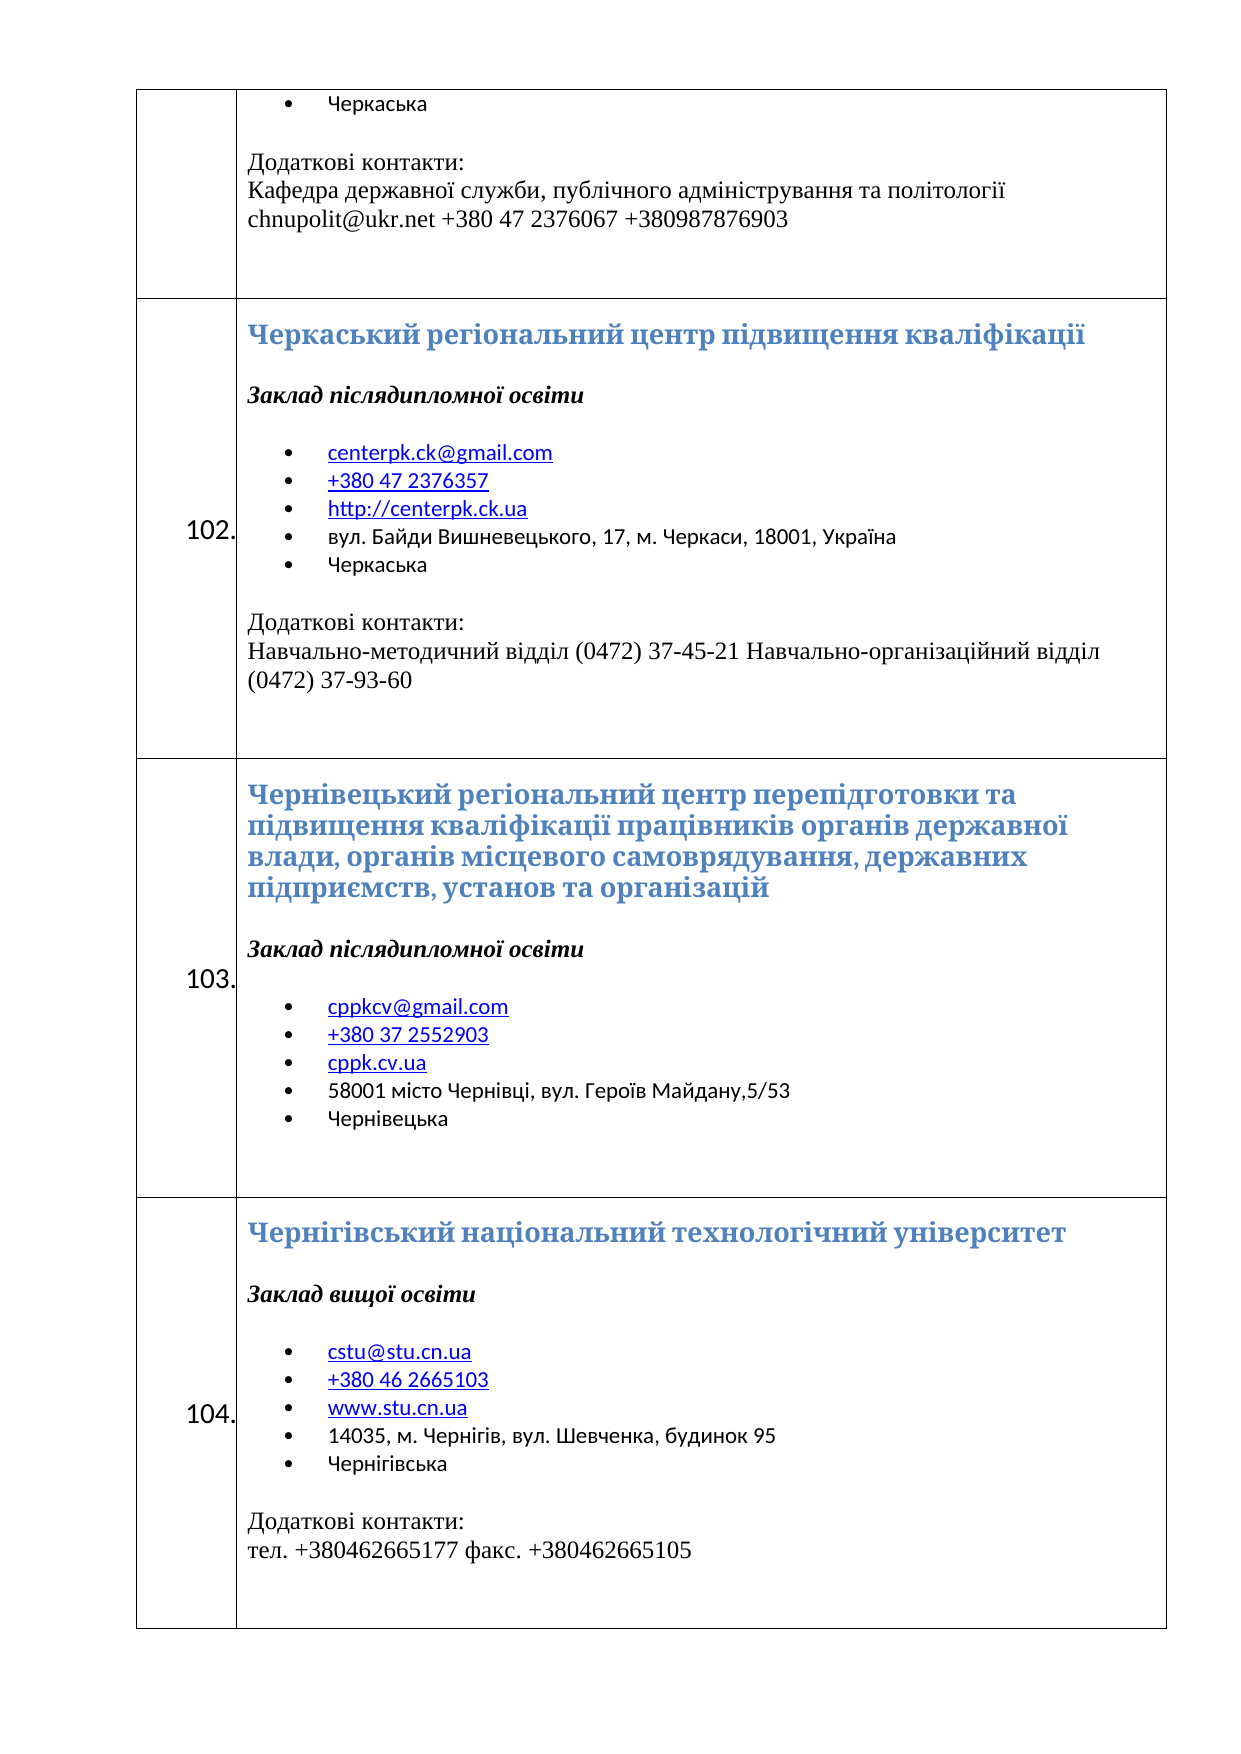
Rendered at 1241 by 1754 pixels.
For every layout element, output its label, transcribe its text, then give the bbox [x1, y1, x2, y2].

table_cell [237, 90, 1166, 298]
table_cell Чернігівський національний технологічний університет Заклад вищої освіти cstu@stu.cn.ua +380 46 2665103 www.stu.cn.ua 14035, м. Чернігів, вул. Шевченка, будинок 95 Чернігівська Додаткові контакти: тел. +380462665177 факс. +380462665105 [237, 1198, 1166, 1628]
table_cell [137, 759, 236, 1197]
table_cell [137, 1198, 236, 1628]
table_cell [137, 90, 236, 298]
table_cell Черкаський регіональний центр підвищення кваліфікації Заклад післядипломної освіти centerpk.ck@gmail.com +380 47 2376357 http://centerpk.ck.ua вул. Байди Вишневецького, 17, м. Черкаси, 18001, Україна Черкаська Додаткові контакти: Навчально-методичний відділ (0472) 37-45-21 Навчально-організаційний відділ (0472) 37-93-60 [237, 299, 1166, 758]
table_cell Чернівецький регіональний центр перепідготовки та підвищення кваліфікації працівників органів державної влади, органів місцевого самоврядування, державних підприємств, установ та організацій Заклад післядипломної освіти cppkcv@gmail.com +380 37 2552903 cppk.cv.ua 58001 місто Чернівці, вул. Героїв Майдану,5/53 Чернівецька [237, 759, 1166, 1197]
table_cell [137, 299, 236, 758]
